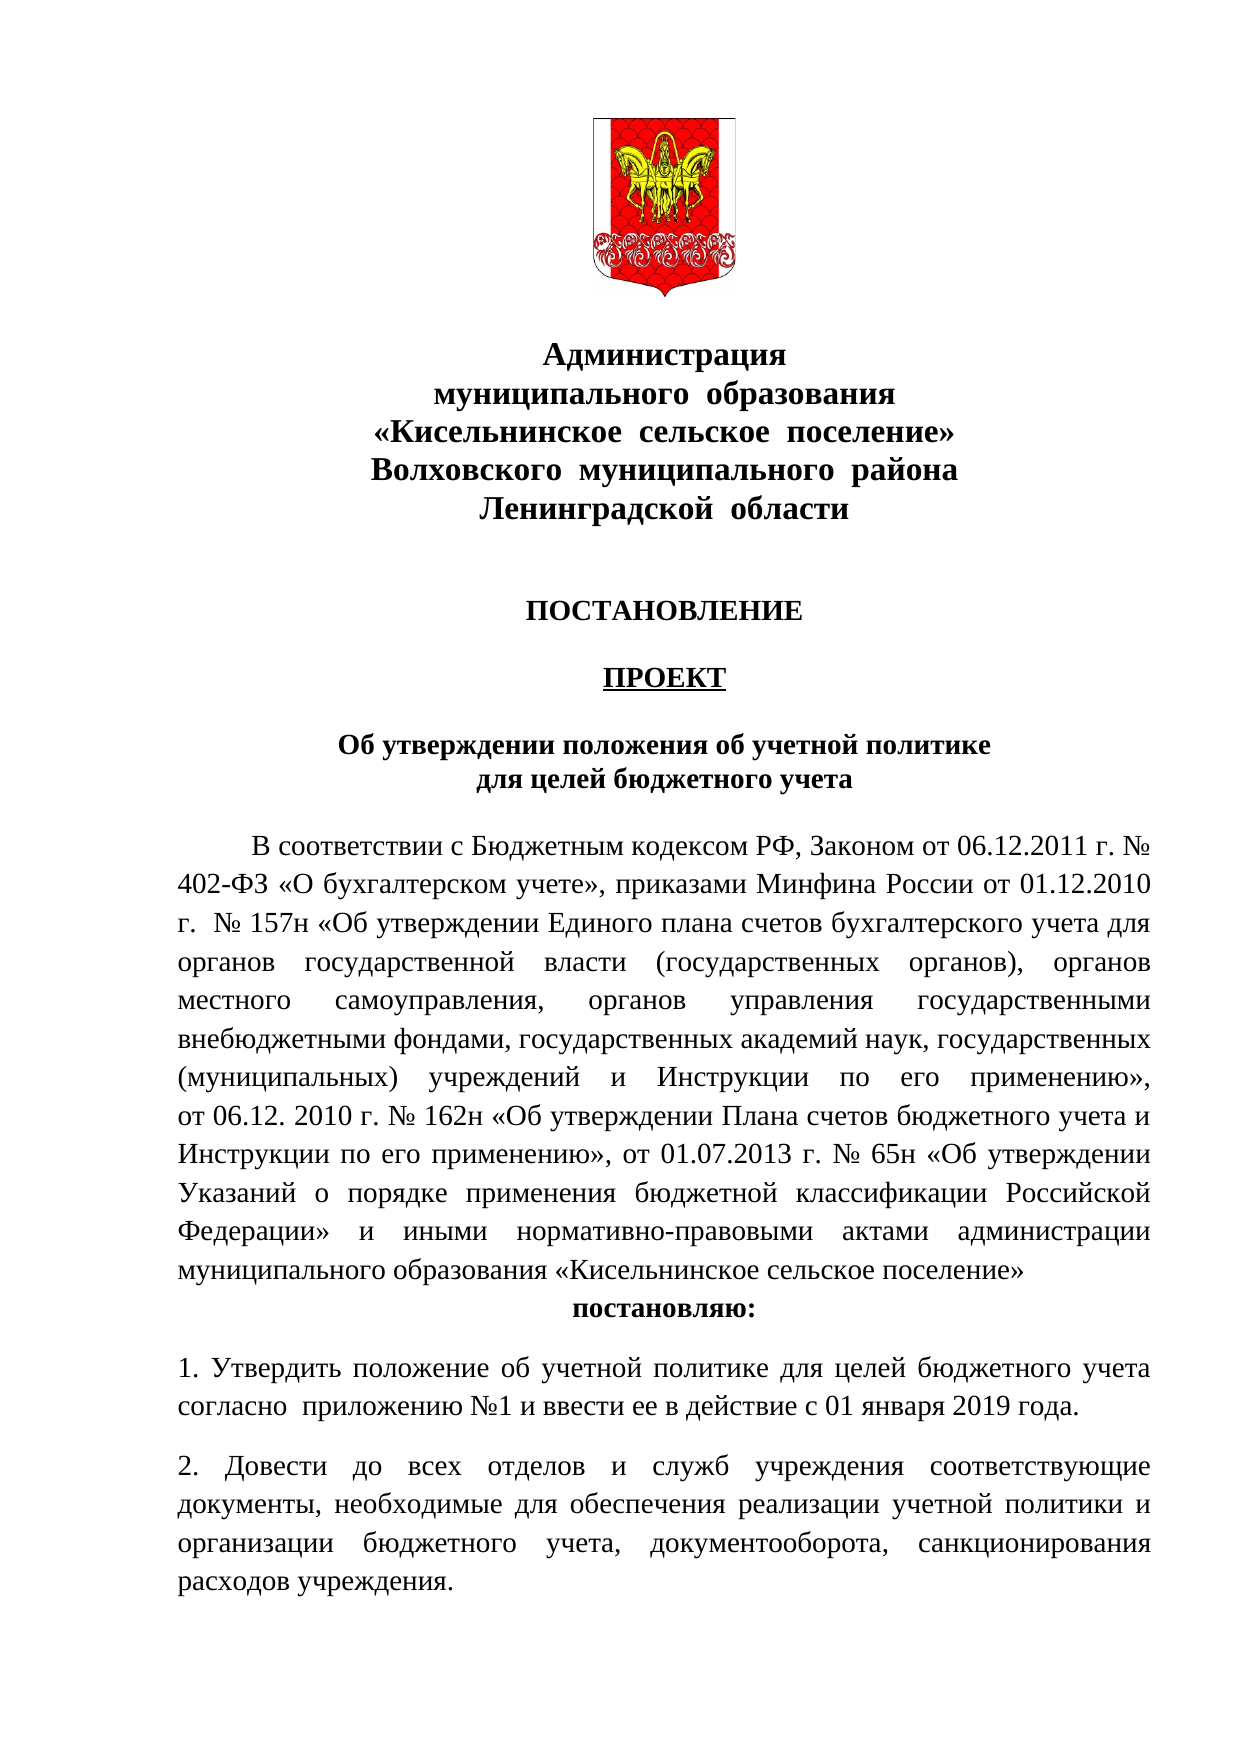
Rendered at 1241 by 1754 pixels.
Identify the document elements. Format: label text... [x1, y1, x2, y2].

text Волховского муниципального района [177, 449, 1152, 488]
text Об утверждении положения об учетной политике [177, 727, 1152, 761]
text 2. Довести до всех отделов и служб учреждения соответствующие документы, необходимые для обеспечения реализации учетной политики и организации бюджетного учета, документооборота, санкционирования расходов учреждения. [177, 1448, 1152, 1597]
text для целей бюджетного учета [177, 761, 1152, 794]
picture [593, 118, 736, 297]
text муниципального образования [177, 373, 1152, 411]
text постановляю: [177, 1291, 1152, 1324]
text ПОСТАНОВЛЕНИЕ [177, 593, 1152, 627]
text ПРОЕКТ [177, 660, 1152, 694]
text В соответствии с Бюджетным кодексом РФ, Законом от 06.12.2011 г. № 402-ФЗ «О бухгалтерском учете», приказами Минфина России от 01.12.2010 г. № 157н «Об утверждении Единого плана счетов бухгалтерского учета для органов государственной власти (государственных органов), органов местного самоуправления, органов управления государственными внебюджетными фондами, государственных академий наук, государственных (муниципальных) учреждений и Инструкции по его применению», от 06.12. 2010 г. № 162н «Об утверждении Плана счетов бюджетного учета и Инструкции по его применению», от 01.07.2013 г. № 65н «Об утверждении Указаний о порядке применения бюджетной классификации Российской Федерации» и иными нормативно-правовыми актами администрации муниципального образования «Кисельнинское сельское поселение» [177, 828, 1152, 1286]
text «Кисельнинское сельское поселение» [177, 411, 1152, 449]
text Администрация [177, 334, 1152, 373]
text Ленинградской области [177, 488, 1152, 526]
text 1. Утвердить положение об учетной политике для целей бюджетного учета согласно приложению №1 и ввести ее в действие с 01 января 2019 года. [177, 1350, 1152, 1422]
